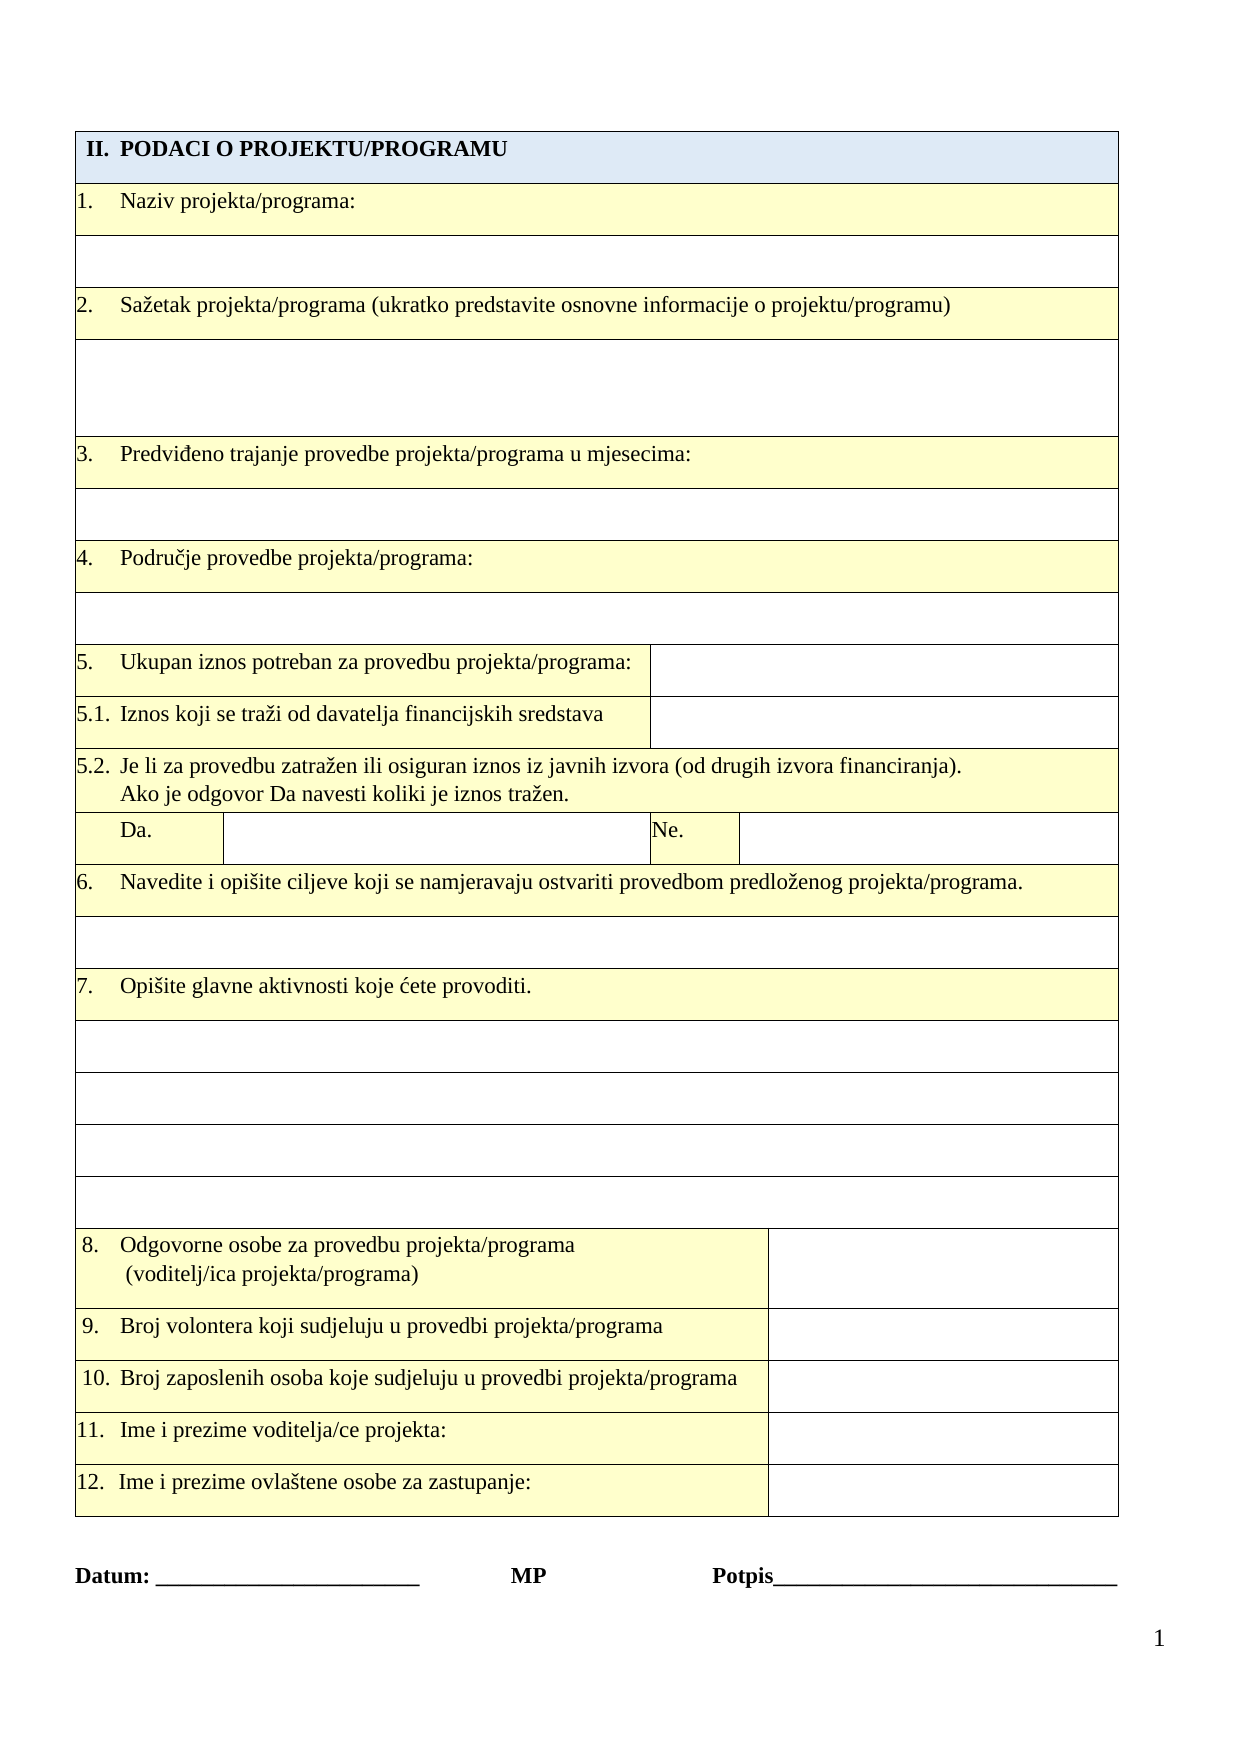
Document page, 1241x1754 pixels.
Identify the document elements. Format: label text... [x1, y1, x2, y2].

table_cell 4. [76, 541, 119, 592]
table_cell [76, 236, 1118, 287]
table_cell 3. [76, 437, 119, 488]
table_cell Da. [119, 813, 223, 864]
table_cell [769, 1309, 1118, 1360]
table_cell Iznos koji se traži od davatelja financijskih sredstava [119, 697, 650, 748]
table_cell Ime i prezime ovlaštene osobe za zastupanje: [119, 1465, 768, 1516]
table_cell [76, 593, 1118, 644]
table_header PODACI O PROJEKTU/PROGRAMU [119, 132, 1118, 183]
table_cell [119, 1021, 1118, 1072]
table_cell Navedite i opišite ciljeve koji se namjeravaju ostvariti provedbom predloženog projekta/programa. [119, 865, 1118, 916]
table_cell [76, 813, 119, 864]
table_cell [651, 645, 1118, 696]
table_cell 1. [76, 184, 119, 235]
table_cell 9. [76, 1309, 119, 1360]
table_cell [76, 489, 1118, 540]
table_cell 2. [76, 288, 119, 339]
table_cell [76, 917, 1118, 968]
table_cell Broj volontera koji sudjeluju u provedbi projekta/programa [119, 1309, 768, 1360]
table_cell [769, 1361, 1118, 1412]
table_cell 8. [76, 1229, 119, 1308]
table_cell Sažetak projekta/programa (ukratko predstavite osnovne informacije o projektu/programu) [119, 288, 1118, 339]
table_cell [769, 1465, 1118, 1516]
table_cell Ime i prezime voditelja/ce projekta: [119, 1413, 768, 1464]
table_cell [76, 340, 1118, 436]
table_cell [119, 1177, 1118, 1228]
table_cell [76, 1177, 119, 1228]
table_cell 10. [76, 1361, 119, 1412]
table_cell [651, 697, 1118, 748]
table_cell Ne. [651, 813, 739, 864]
table_cell Opišite glavne aktivnosti koje ćete provoditi. [119, 969, 1118, 1020]
table_cell [769, 1413, 1118, 1464]
table_cell Je li za provedbu zatražen ili osiguran iznos iz javnih izvora (od drugih izvora financiranja). Ako je odgovor Da navesti koliki je iznos tražen. [119, 749, 1118, 812]
table_cell Predviđeno trajanje provedbe projekta/programa u mjesecima: [119, 437, 1118, 488]
text Datum: _______________________ MP Potpis______________________________ [75, 1562, 1165, 1588]
table_cell [769, 1229, 1118, 1308]
table_cell Odgovorne osobe za provedbu projekta/programa (voditelj/ica projekta/programa) [119, 1229, 768, 1308]
table_cell [76, 1125, 119, 1176]
table_cell 5.1. [76, 697, 119, 748]
table_cell 5.2. [76, 749, 119, 812]
table_header II. [76, 132, 119, 183]
table_cell 5. [76, 645, 119, 696]
table_cell Područje provedbe projekta/programa: [119, 541, 1118, 592]
table_cell [740, 813, 1118, 864]
table_cell 11. [76, 1413, 119, 1464]
table_cell [76, 1073, 119, 1124]
table_cell 7. [76, 969, 119, 1020]
table_cell Ukupan iznos potreban za provedbu projekta/programa: [119, 645, 650, 696]
table_cell [119, 1073, 1118, 1124]
table_cell 12. [76, 1465, 119, 1516]
table_cell Broj zaposlenih osoba koje sudjeluju u provedbi projekta/programa [119, 1361, 768, 1412]
table_cell [119, 1125, 1118, 1176]
table_cell Naziv projekta/programa: [119, 184, 1118, 235]
table_cell [224, 813, 650, 864]
table_cell [76, 1021, 119, 1072]
table_cell 6. [76, 865, 119, 916]
